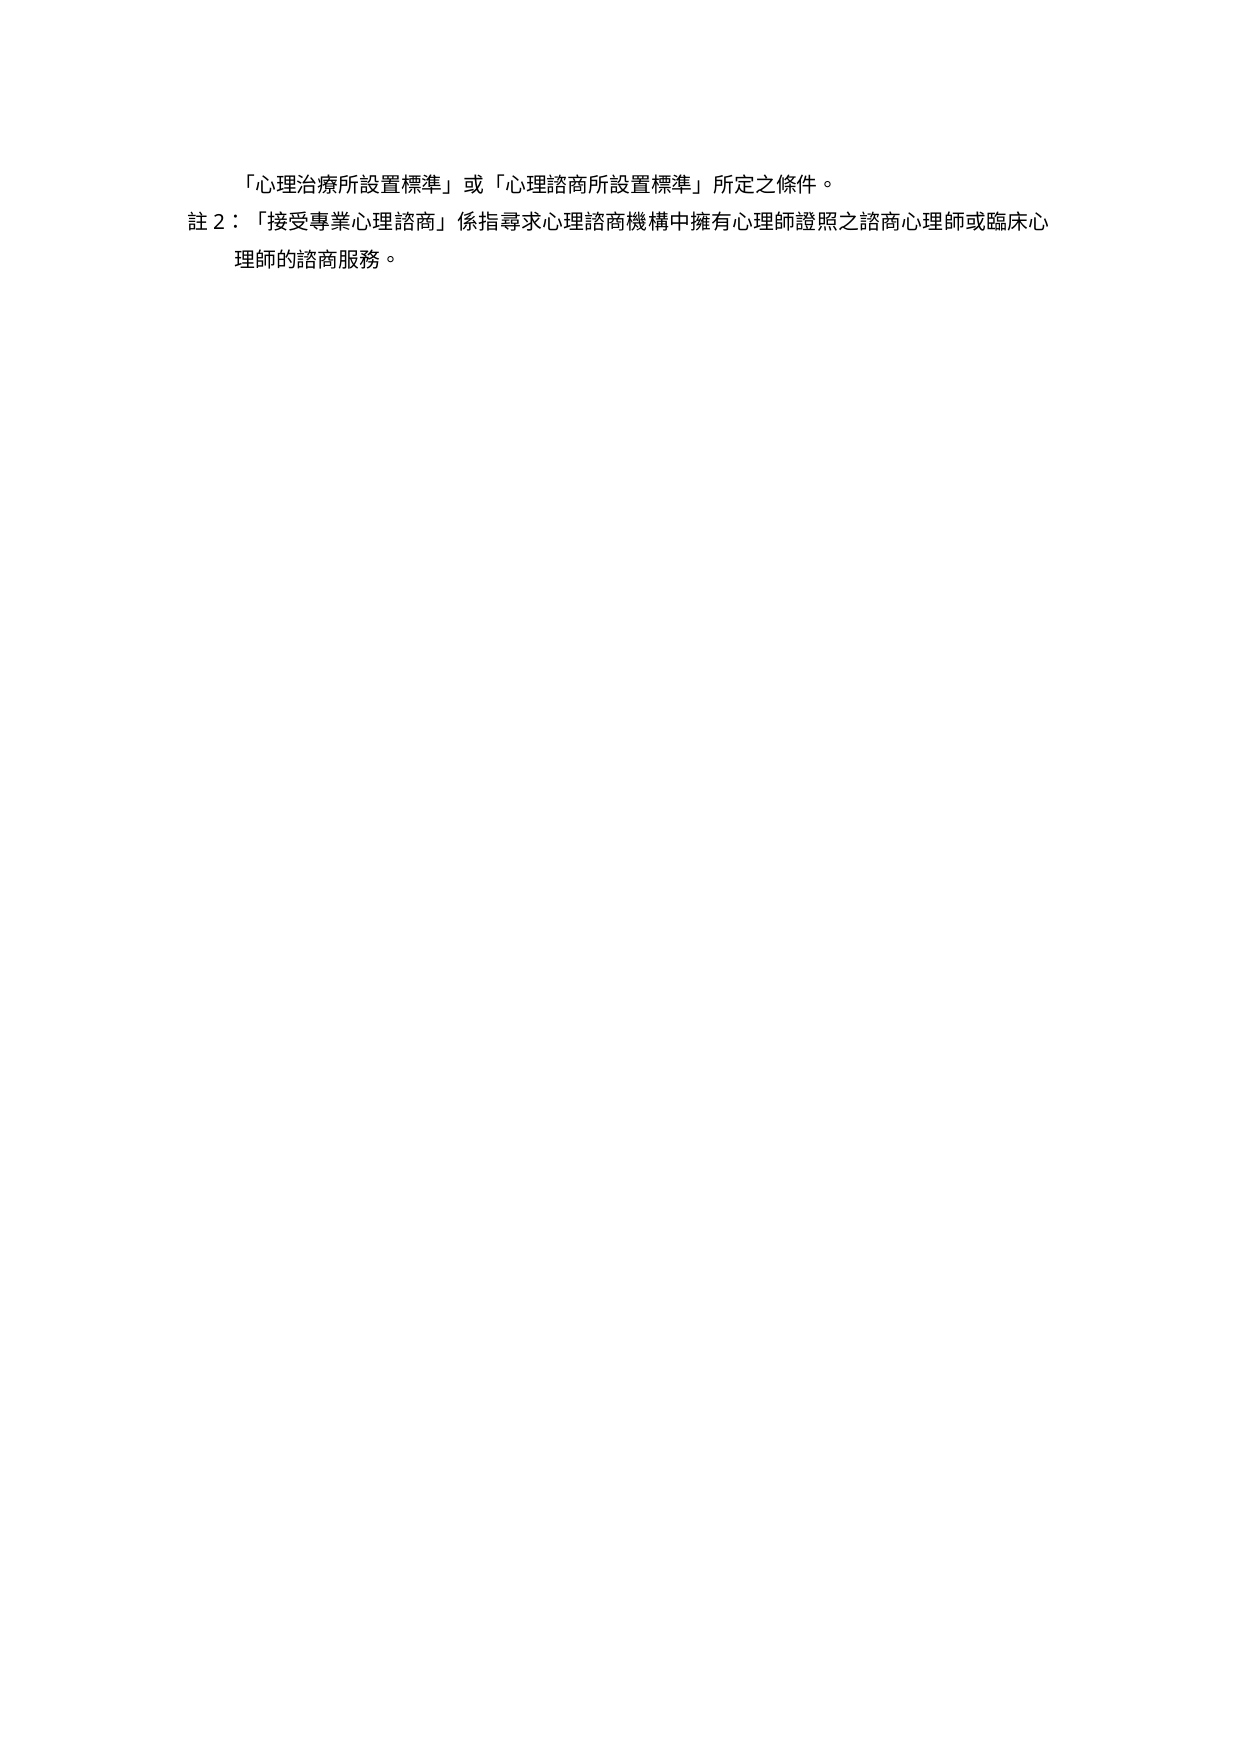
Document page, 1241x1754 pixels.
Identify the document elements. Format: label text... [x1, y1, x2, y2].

text 註2：「接受專業心理諮商」係指尋求心理諮商機構中擁有心理師證照之諮商心理師或臨床心理師的諮商服務。 [187, 202, 1053, 277]
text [187, 164, 1053, 202]
